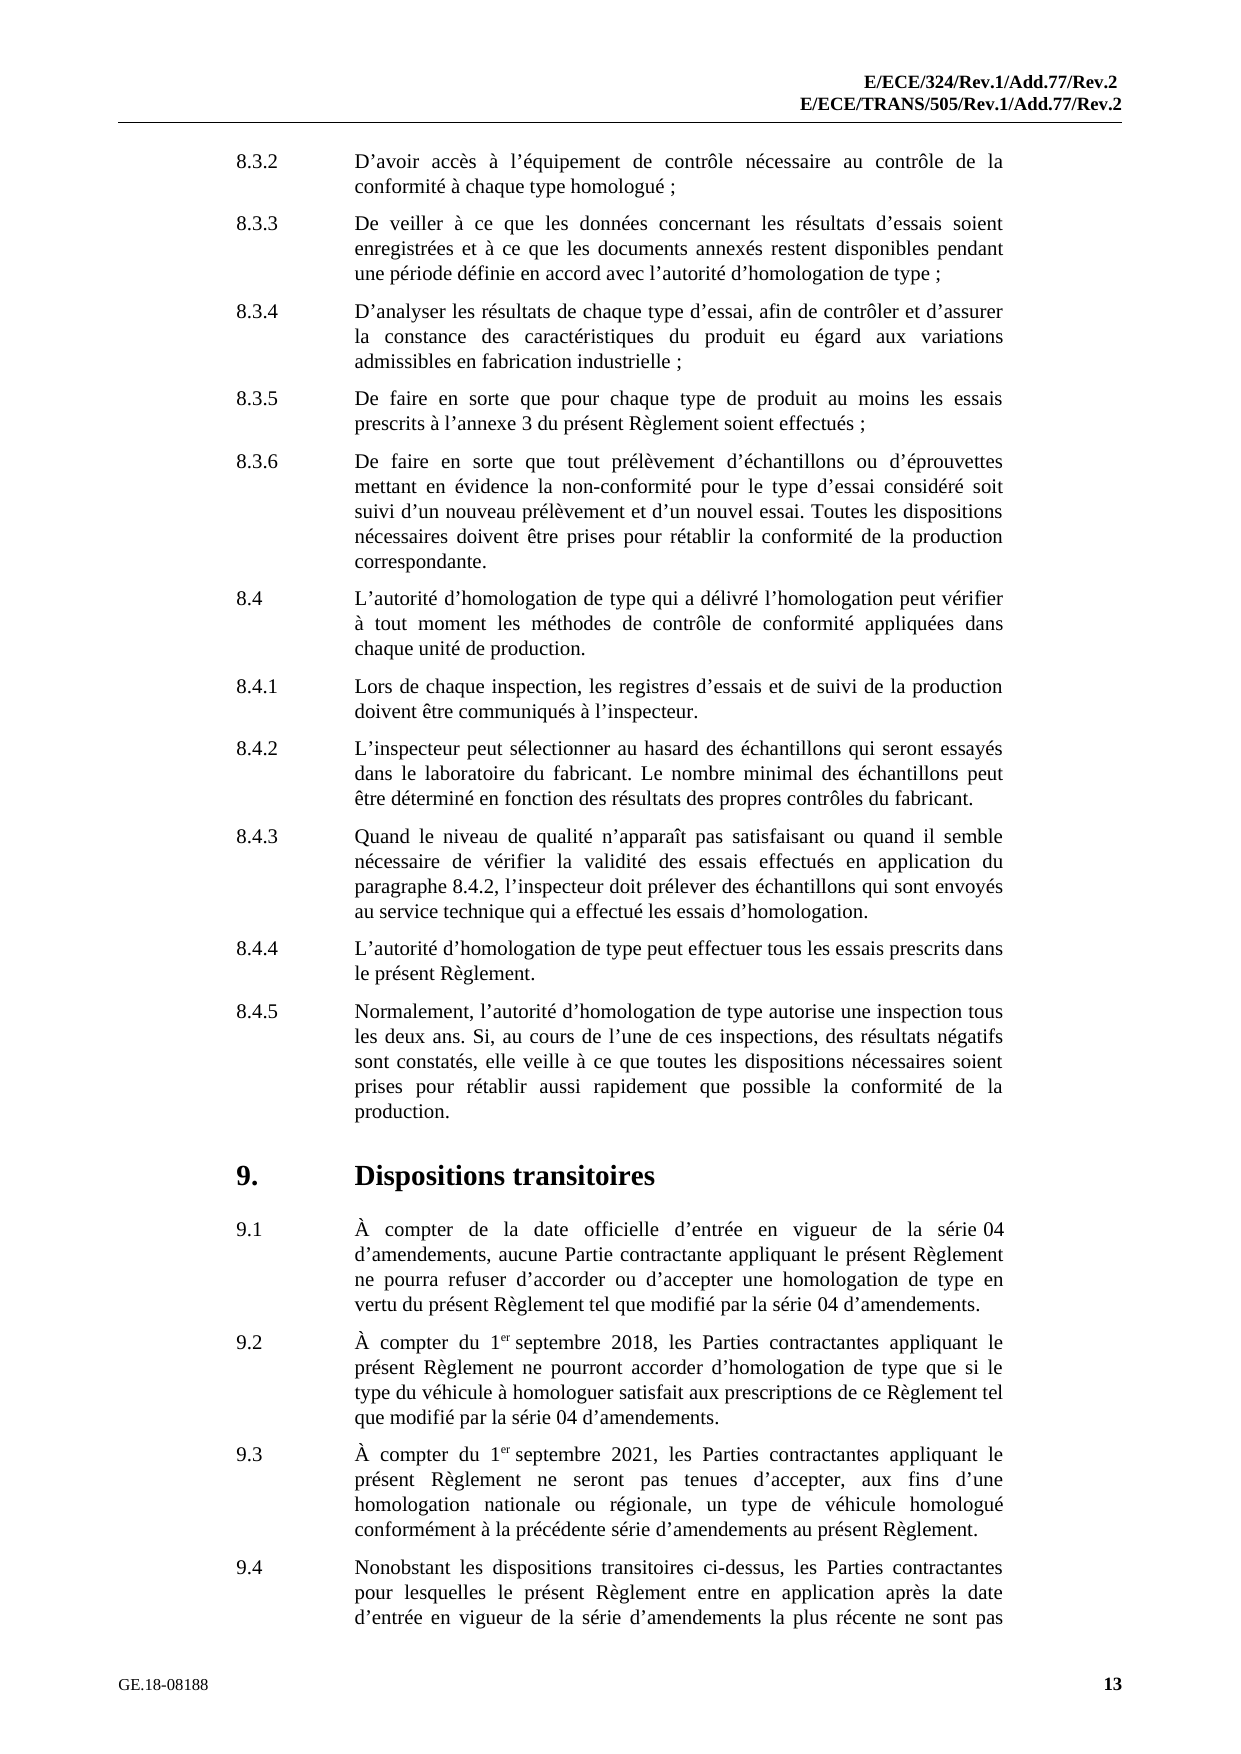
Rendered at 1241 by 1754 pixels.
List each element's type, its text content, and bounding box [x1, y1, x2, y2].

text 9. Dispositions transitoires [236, 1160, 1004, 1191]
text 9.3 À compter du 1er septembre 2021, les Parties contractantes appliquant le présent Règlement ne seront pas tenues d’accepter, aux fins d’une homologation nationale ou régionale, un type de véhicule homologué conformément à la précédente série d’amendements au présent Règlement. [236, 1441, 1004, 1541]
text 8.4.4 L’autorité d’homologation de type peut effectuer tous les essais prescrits dans le présent Règlement. [236, 935, 1004, 985]
text 8.4.5 Normalement, l’autorité d’homologation de type autorise une inspection tous les deux ans. Si, au cours de l’une de ces inspections, des résultats négatifs sont constatés, elle veille à ce que toutes les dispositions nécessaires soient prises pour rétablir aussi rapidement que possible la conformité de la production. [236, 998, 1004, 1123]
text 9.2 À compter du 1er septembre 2018, les Parties contractantes appliquant le présent Règlement ne pourront accorder d’homologation de type que si le type du véhicule à homologuer satisfait aux prescriptions de ce Règlement tel que modifié par la série 04 d’amendements. [236, 1329, 1004, 1429]
text 8.3.3 De veiller à ce que les données concernant les résultats d’essais soient enregistrées et à ce que les documents annexés restent disponibles pendant une période définie en accord avec l’autorité d’homologation de type ; [236, 210, 1004, 285]
text 8.4.1 Lors de chaque inspection, les registres d’essais et de suivi de la production doivent être communiqués à l’inspecteur. [236, 673, 1004, 723]
text 8.4 L’autorité d’homologation de type qui a délivré l’homologation peut vérifier à tout moment les méthodes de contrôle de conformité appliquées dans chaque unité de production. [236, 585, 1004, 660]
text 8.4.3 Quand le niveau de qualité n’apparaît pas satisfaisant ou quand il semble nécessaire de vérifier la validité des essais effectués en application du paragraphe 8.4.2, l’inspecteur doit prélever des échantillons qui sont envoyés au service technique qui a effectué les essais d’homologation. [236, 823, 1004, 923]
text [236, 1554, 1004, 1629]
text 9.1 À compter de la date officielle d’entrée en vigueur de la série 04 d’amendements, aucune Partie contractante appliquant le présent Règlement ne pourra refuser d’accorder ou d’accepter une homologation de type en vertu du présent Règlement tel que modifié par la série 04 d’amendements. [236, 1216, 1004, 1316]
text 8.3.2 D’avoir accès à l’équipement de contrôle nécessaire au contrôle de la conformité à chaque type homologué ; [236, 148, 1004, 198]
text 8.3.6 De faire en sorte que tout prélèvement d’échantillons ou d’éprouvettes mettant en évidence la non-conformité pour le type d’essai considéré soit suivi d’un nouveau prélèvement et d’un nouvel essai. Toutes les dispositions nécessaires doivent être prises pour rétablir la conformité de la production correspondante. [236, 448, 1004, 573]
text 8.3.5 De faire en sorte que pour chaque type de produit au moins les essais prescrits à l’annexe 3 du présent Règlement soient effectués ; [236, 385, 1004, 435]
text 8.4.2 L’inspecteur peut sélectionner au hasard des échantillons qui seront essayés dans le laboratoire du fabricant. Le nombre minimal des échantillons peut être déterminé en fonction des résultats des propres contrôles du fabricant. [236, 735, 1004, 810]
text 8.3.4 D’analyser les résultats de chaque type d’essai, afin de contrôler et d’assurer la constance des caractéristiques du produit eu égard aux variations admissibles en fabrication industrielle ; [236, 298, 1004, 373]
